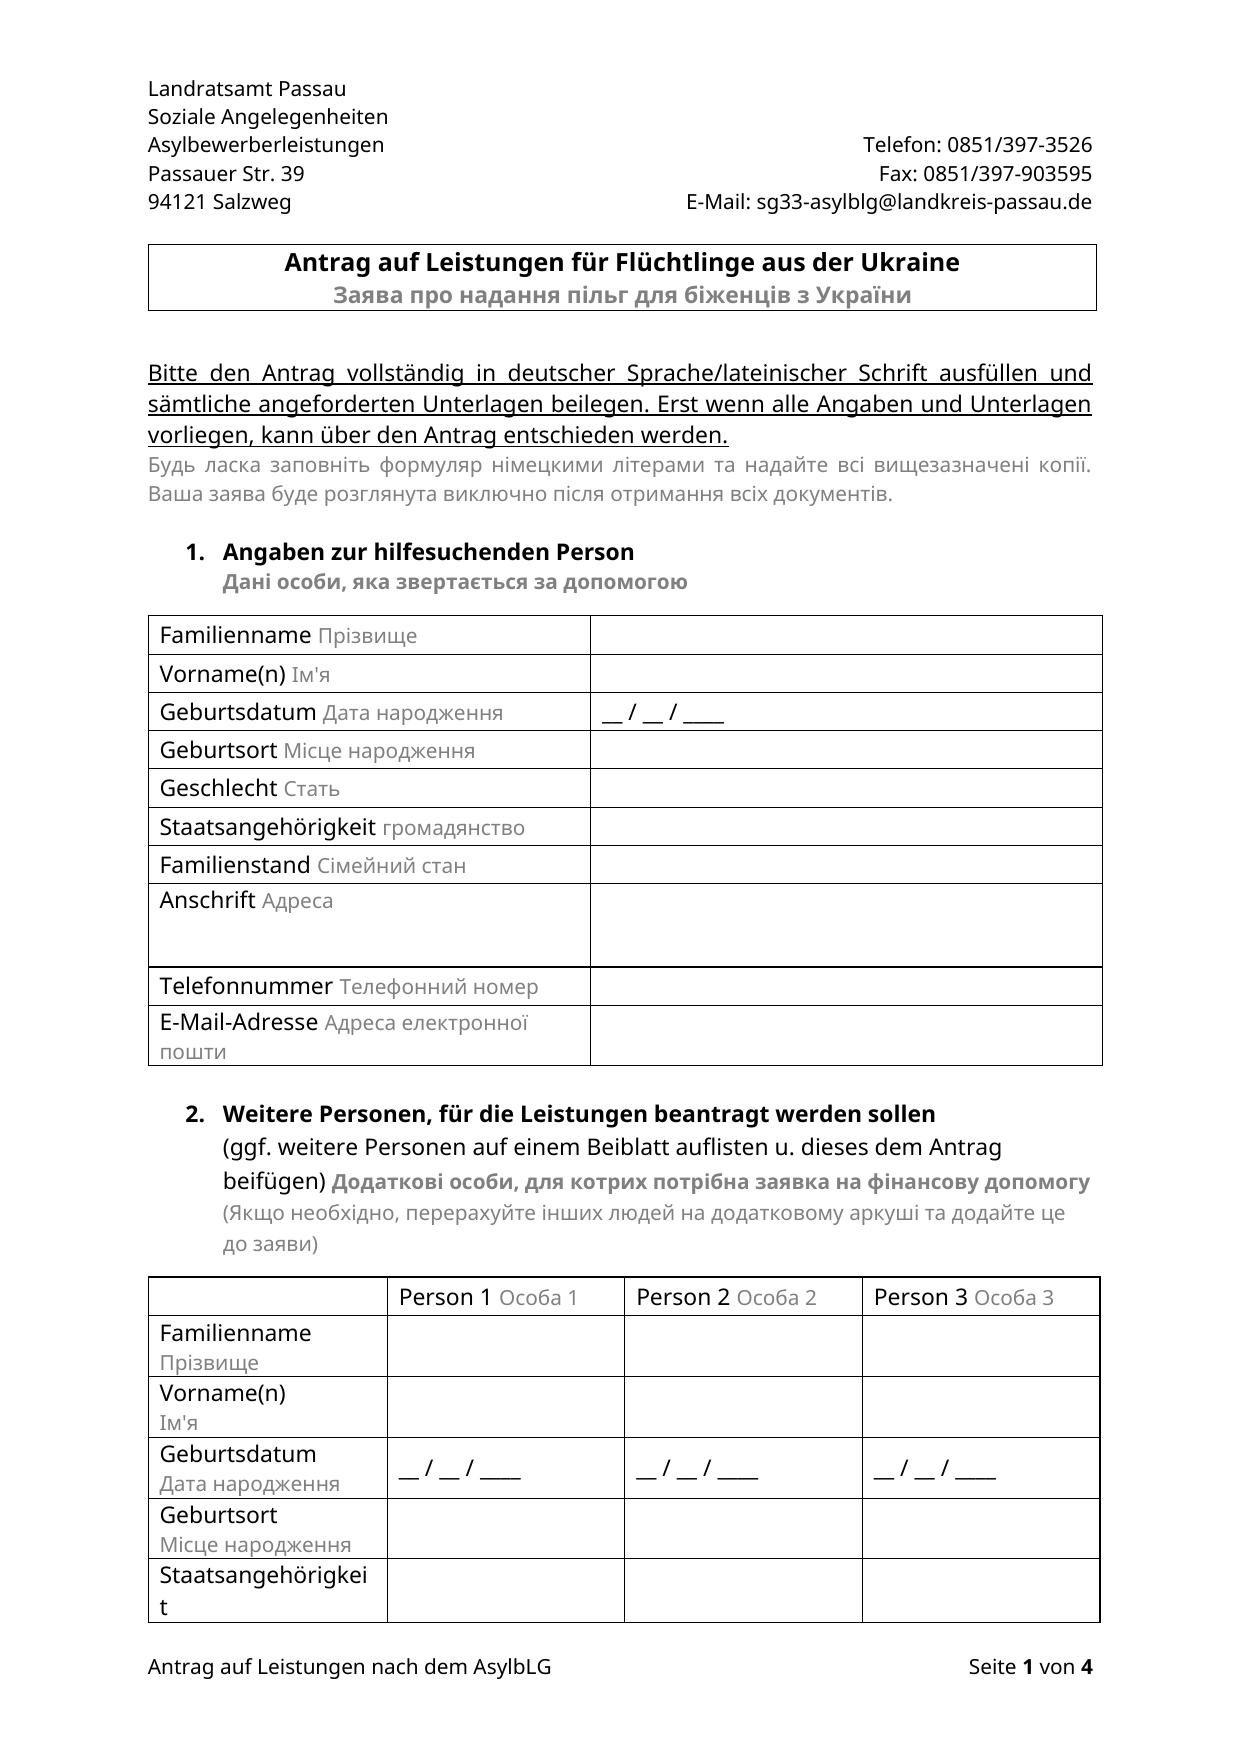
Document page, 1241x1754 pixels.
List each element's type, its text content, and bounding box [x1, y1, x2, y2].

table_cell [388, 1377, 624, 1437]
table_cell [591, 769, 1102, 807]
table_cell Geschlecht Стать [149, 769, 590, 807]
table_cell __ / __ / ____ [591, 693, 1102, 730]
table_cell [591, 968, 1102, 1004]
table_cell [591, 1006, 1102, 1065]
table_cell [625, 1377, 862, 1437]
text Будь ласка заповніть формуляр німецкими літерами та надайте всі вищезазначені копії. Ваша заява буде розглянута виключно після отримання всіх документів. [148, 451, 1093, 507]
table_cell __ / __ / ____ [388, 1438, 624, 1498]
table_cell [388, 1499, 624, 1558]
table_cell [863, 1499, 1099, 1558]
table_cell __ / __ / ____ [625, 1438, 862, 1498]
text Bitte den Antrag vollständig in deutscher Sprache/lateinischer Schrift ausfüllen und sämtliche angeforderten Unterlagen beilegen. Erst wenn alle Angaben und Unterlagen vorliegen, kann über den Antrag entschieden werden. [148, 385, 1093, 451]
table_cell [591, 731, 1102, 768]
table_cell Geburtsort Місце народження [149, 1499, 387, 1558]
table_header [591, 616, 1102, 654]
text Bitte den Antrag vollständig in deutscher Sprache/lateinischer Schrift ausfüllen und sämtliche angeforderten Unterlagen beilegen. Erst wenn alle Angaben und Unterlagen vorliegen, kann über den Antrag entschieden werden. [148, 357, 1093, 383]
table_cell [625, 1559, 862, 1622]
table_cell [388, 1559, 624, 1622]
table_cell [591, 808, 1102, 845]
table_cell E-Mail-Adresse Адреса електронної пошти [149, 1006, 590, 1065]
list Weitere Personen, für die Leistungen beantragt werden sollen [185, 1098, 1093, 1129]
table_header Antrag auf Leistungen für Flüchtlinge aus der Ukraine Заява про надання пільг для біженців з України [149, 245, 1096, 310]
table_header [149, 1278, 387, 1315]
table_cell [388, 1316, 624, 1376]
table_header Familienname Прізвище [149, 616, 590, 654]
table_cell Familienname Прізвище [149, 1316, 387, 1376]
table_header Person 1 Особа 1 [388, 1278, 624, 1315]
list Angaben zur hilfesuchenden Person [185, 536, 1093, 567]
table_cell [625, 1316, 862, 1376]
text Дані особи, яка звертається за допомогою [223, 567, 1093, 596]
table_cell Telefonnummer Телефонний номер [149, 968, 590, 1004]
table_cell Anschrift Адреса [149, 884, 590, 966]
table_cell [625, 1499, 862, 1558]
table_cell Familienstand Сімейний стан [149, 846, 590, 883]
table_cell __ / __ / ____ [863, 1438, 1099, 1498]
table_cell Geburtsort Місце народження [149, 731, 590, 768]
table_header Person 2 Особа 2 [625, 1278, 862, 1315]
list (ggf. weitere Personen auf einem Beiblatt auflisten u. dieses dem Antrag beifügen) Додаткові особи, для котрих потрібна заявка на фінансову допомогу (Якщо необхідно, перерахуйте інших людей на додатковому аркуші та додайте це до заяви) [223, 1131, 1093, 1258]
table_cell Vorname(n) Ім'я [149, 1377, 387, 1437]
table_cell [591, 846, 1102, 883]
table_cell Vorname(n) Ім'я [149, 655, 590, 692]
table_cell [149, 1559, 387, 1622]
table_cell [591, 884, 1102, 966]
table_cell [591, 655, 1102, 692]
table_cell [863, 1316, 1099, 1376]
table_cell Staatsangehörigkeit громадянство [149, 808, 590, 845]
table_cell Geburtsdatum Дата народження [149, 693, 590, 730]
table_header Person 3 Особа 3 [863, 1278, 1099, 1315]
table_cell [863, 1559, 1099, 1622]
table_cell Geburtsdatum Дата народження [149, 1438, 387, 1498]
table_cell [863, 1377, 1099, 1437]
